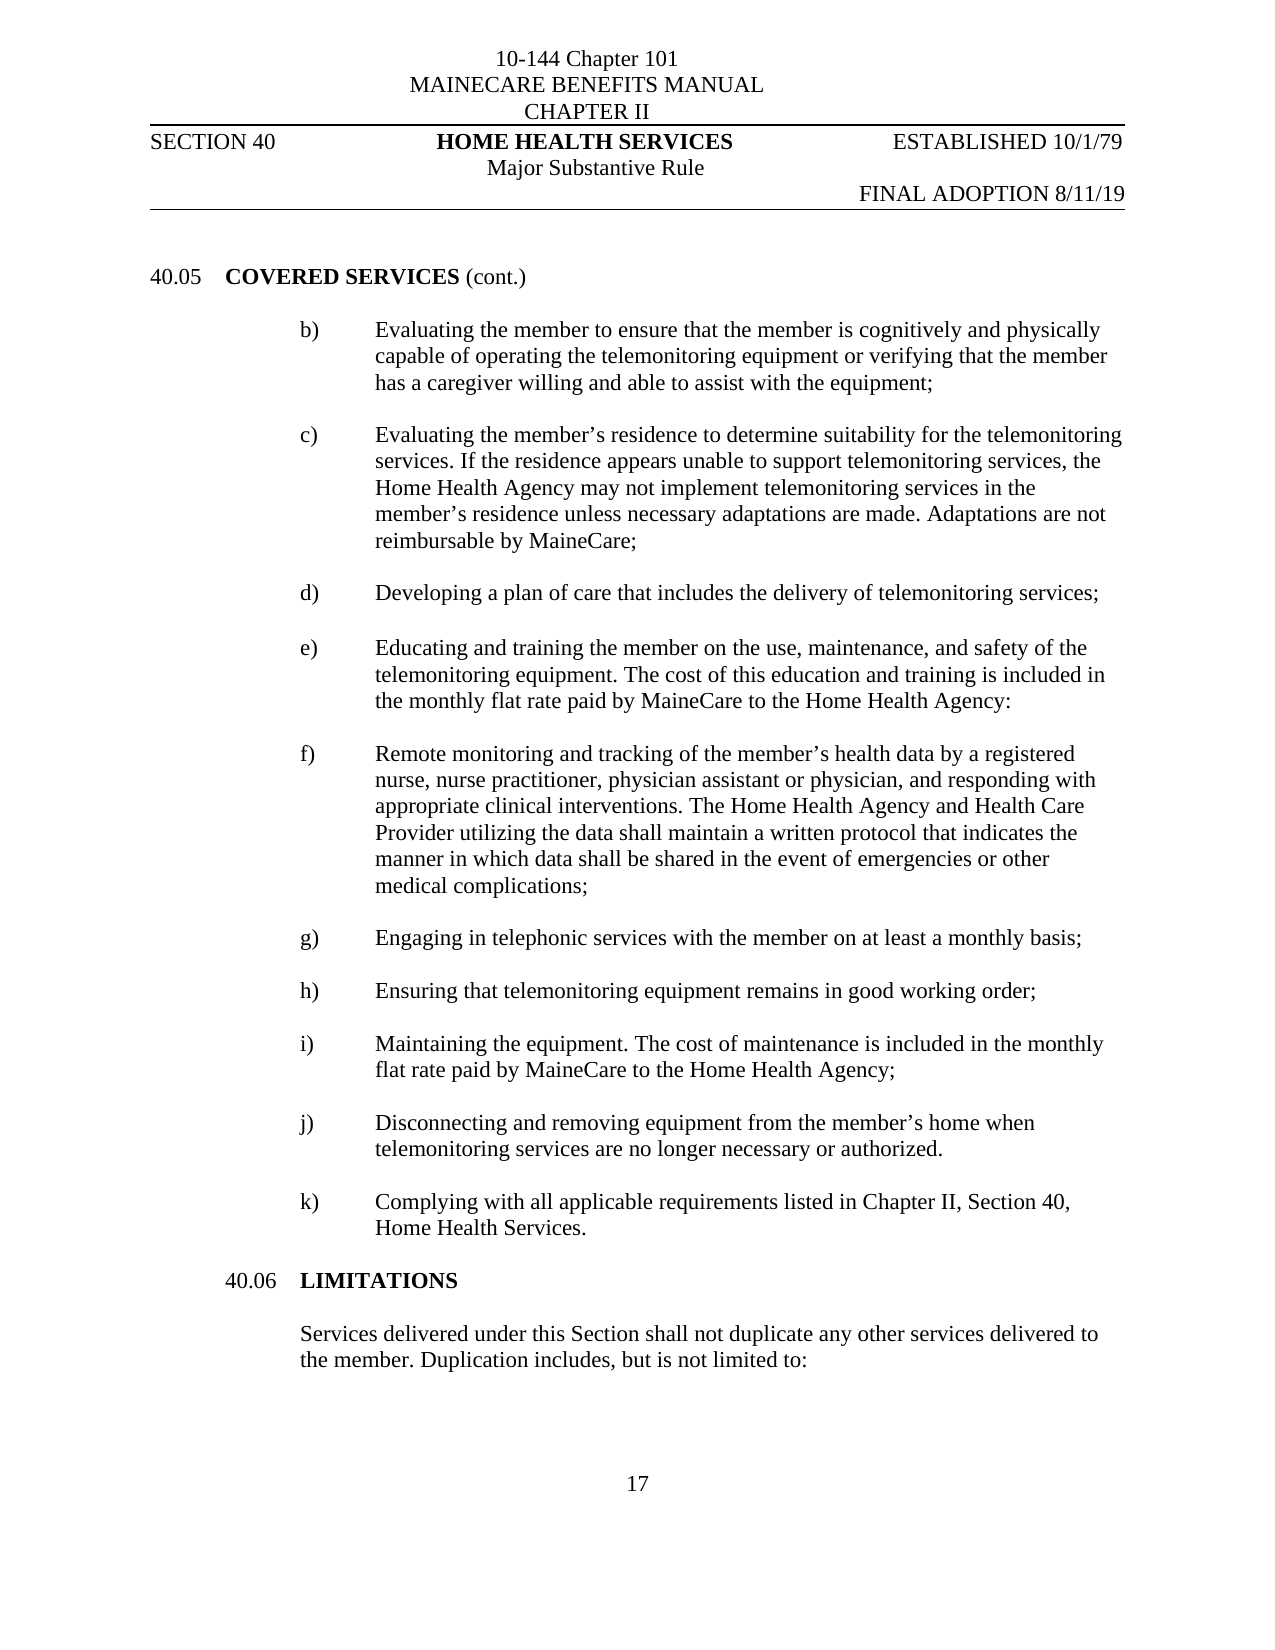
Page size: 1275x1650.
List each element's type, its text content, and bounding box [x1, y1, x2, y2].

text e) Educating and training the member on the use, maintenance, and safety of the telemonitoring equipment. The cost of this education and training is included in the monthly flat rate paid by MaineCare to the Home Health Agency: [300, 634, 1125, 713]
text Services delivered under this Section shall not duplicate any other services delivered to the member. Duplication includes, but is not limited to: [300, 1320, 1125, 1372]
text j) Disconnecting and removing equipment from the member’s home when telemonitoring services are no longer necessary or authorized. [300, 1109, 1125, 1162]
text 40.06 LIMITATIONS [150, 1267, 1125, 1293]
text k) Complying with all applicable requirements listed in Chapter II, Section 40, Home Health Services. [300, 1188, 1125, 1241]
text f) Remote monitoring and tracking of the member’s health data by a registered nurse, nurse practitioner, physician assistant or physician, and responding with appropriate clinical interventions. The Home Health Agency and Health Care Provider utilizing the data shall maintain a written protocol that indicates the manner in which data shall be shared in the event of emergencies or other medical complications; [300, 740, 1125, 898]
text b) Evaluating the member to ensure that the member is cognitively and physically capable of operating the telemonitoring equipment or verifying that the member has a caregiver willing and able to assist with the equipment; [300, 316, 1125, 395]
text i) Maintaining the equipment. The cost of maintenance is included in the monthly flat rate paid by MaineCare to the Home Health Agency; [300, 1030, 1125, 1082]
text h) Ensuring that telemonitoring equipment remains in good working order; [300, 977, 1125, 1003]
text 40.05 COVERED SERVICES (cont.) [150, 263, 1125, 289]
text g) Engaging in telephonic services with the member on at least a monthly basis; [300, 924, 1125, 951]
text d) Developing a plan of care that includes the delivery of telemonitoring services; [300, 579, 1125, 606]
text c) Evaluating the member’s residence to determine suitability for the telemonitoring services. If the residence appears unable to support telemonitoring services, the Home Health Agency may not implement telemonitoring services in the member’s residence unless necessary adaptations are made. Adaptations are not reimbursable by MaineCare; [300, 421, 1125, 553]
